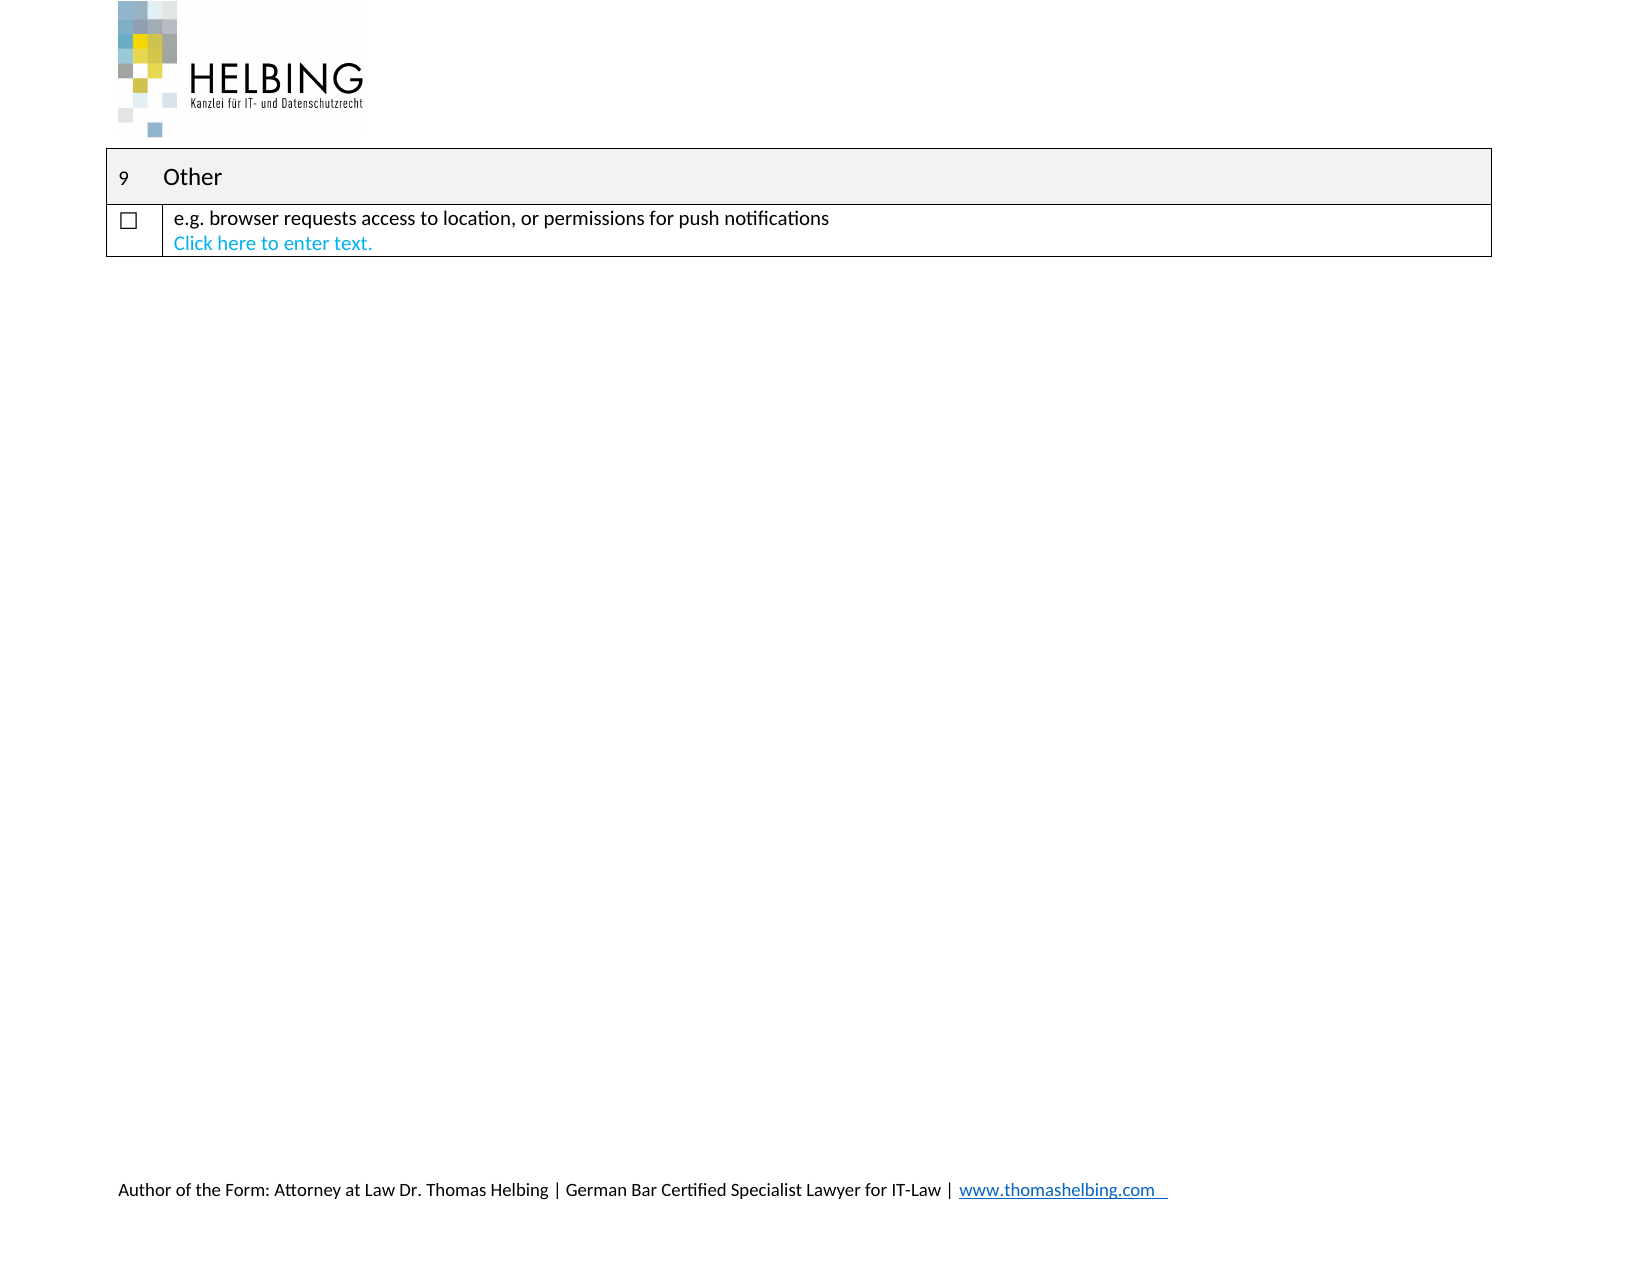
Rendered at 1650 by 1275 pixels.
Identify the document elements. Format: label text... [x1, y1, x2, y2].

table_cell e.g. browser requests access to location, or permissions for push notifications [163, 205, 1491, 256]
table_cell Other [107, 149, 1491, 204]
picture [118, 1, 365, 138]
table_cell [107, 205, 162, 256]
